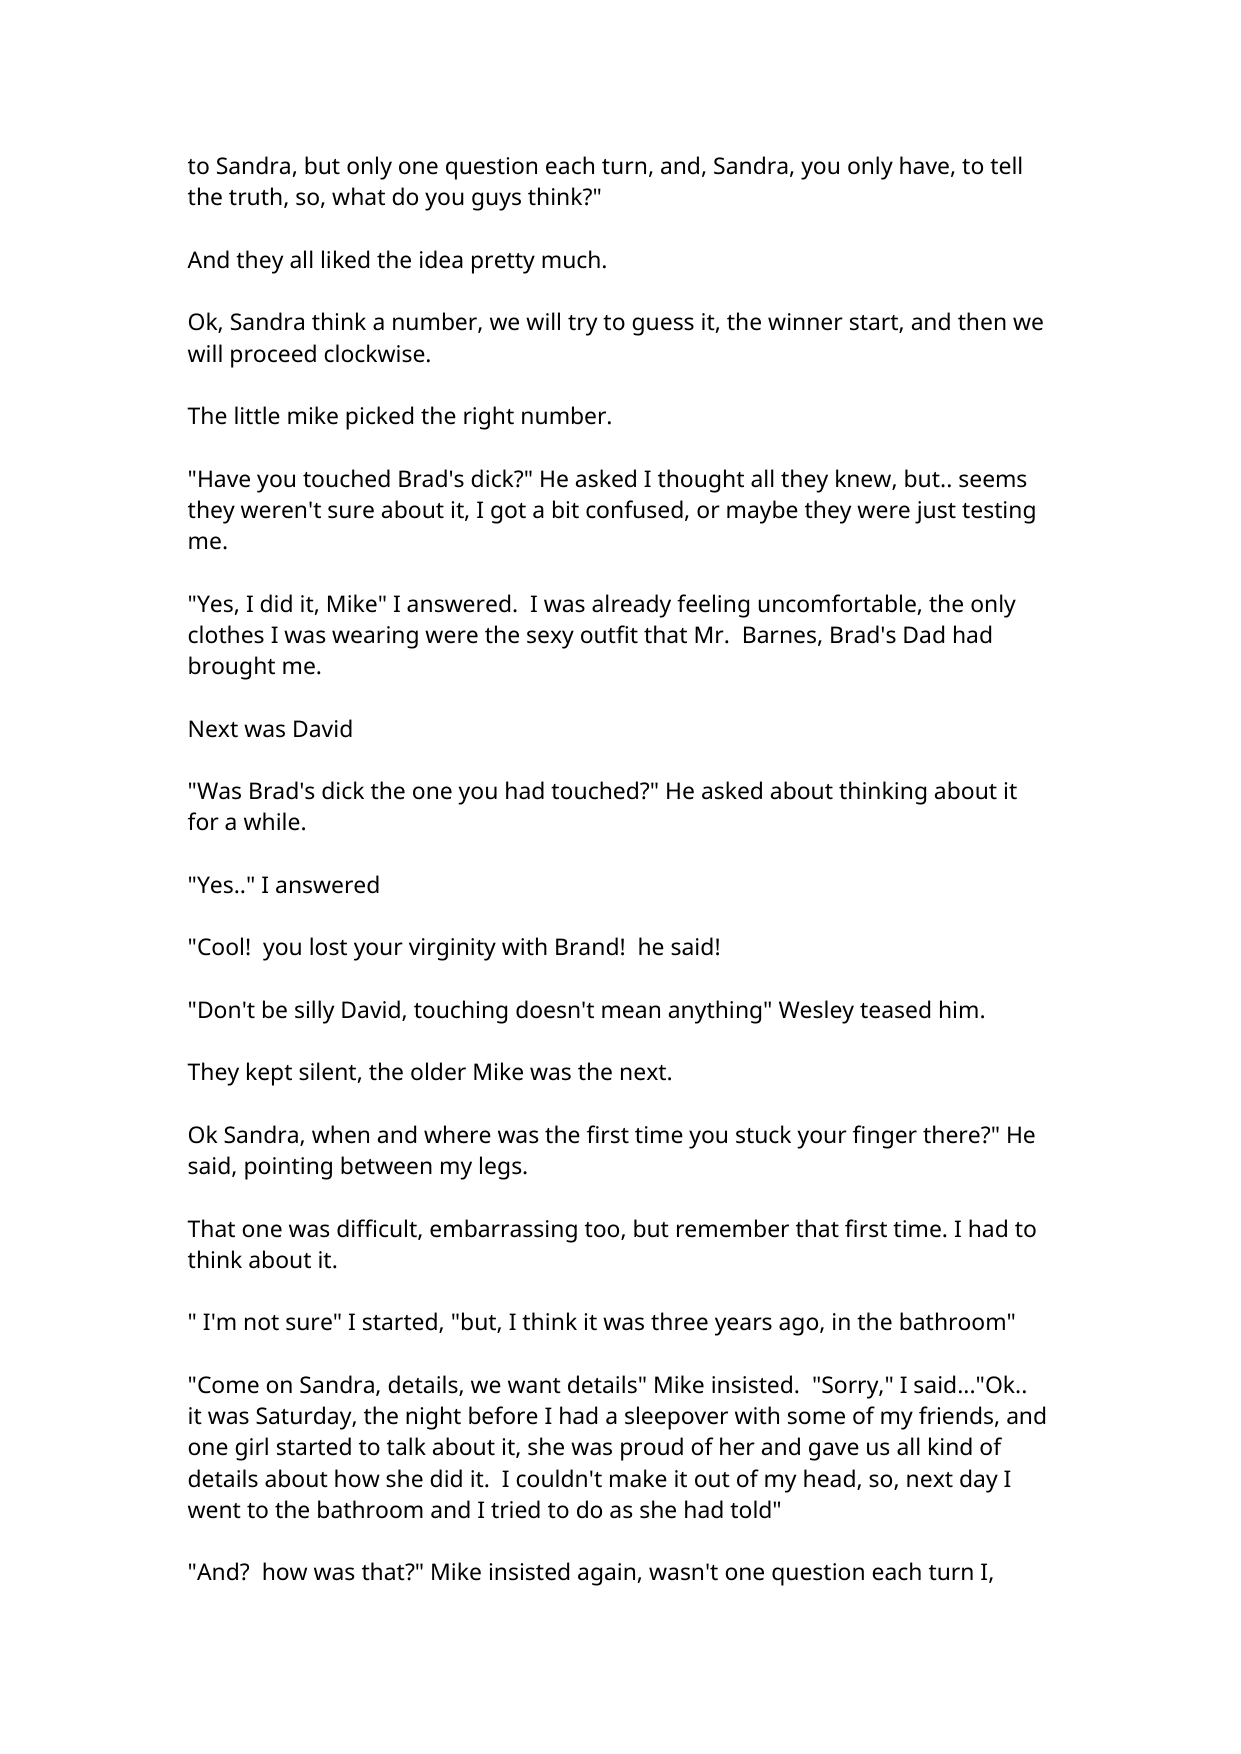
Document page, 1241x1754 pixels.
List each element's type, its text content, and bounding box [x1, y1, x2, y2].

text "Yes, I did it, Mike" I answered. I was already feeling uncomfortable, the only clothes I was wearing were the sexy outfit that Mr. Barnes, Brad's Dad had brought me. [187, 587, 1053, 681]
text "Cool! you lost your virginity with Brand! he said! [187, 931, 1053, 962]
text They kept silent, the older Mike was the next. [187, 1056, 1053, 1087]
text " I'm not sure" I started, "but, I think it was three years ago, in the bathroom" [187, 1306, 1053, 1337]
text Ok, Sandra think a number, we will try to guess it, the winner start, and then we will proceed clockwise. [187, 306, 1053, 369]
text And they all liked the idea pretty much. [187, 244, 1053, 275]
text "Don't be silly David, touching doesn't mean anything" Wesley teased him. [187, 994, 1053, 1025]
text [187, 150, 1053, 212]
text "Yes.." I answered [187, 869, 1053, 900]
text "Come on Sandra, details, we want details" Mike insisted. "Sorry," I said..."Ok.. it was Saturday, the night before I had a sleepover with some of my friends, and one girl started to talk about it, she was proud of her and gave us all kind of details about how she did it. I couldn't make it out of my head, so, next day I went to the bathroom and I tried to do as she had told" [187, 1369, 1053, 1525]
text The little mike picked the right number. [187, 400, 1053, 431]
text Next was David [187, 712, 1053, 744]
text Ok Sandra, when and where was the first time you stuck your finger there?" He said, pointing between my legs. [187, 1119, 1053, 1181]
text "Have you touched Brad's dick?" He asked I thought all they knew, but.. seems they weren't sure about it, I got a bit confused, or maybe they were just testing me. [187, 462, 1053, 556]
text "Was Brad's dick the one you had touched?" He asked about thinking about it for a while. [187, 775, 1053, 837]
text That one was difficult, embarrassing too, but remember that first time. I had to think about it. [187, 1212, 1053, 1275]
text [187, 1556, 1053, 1587]
